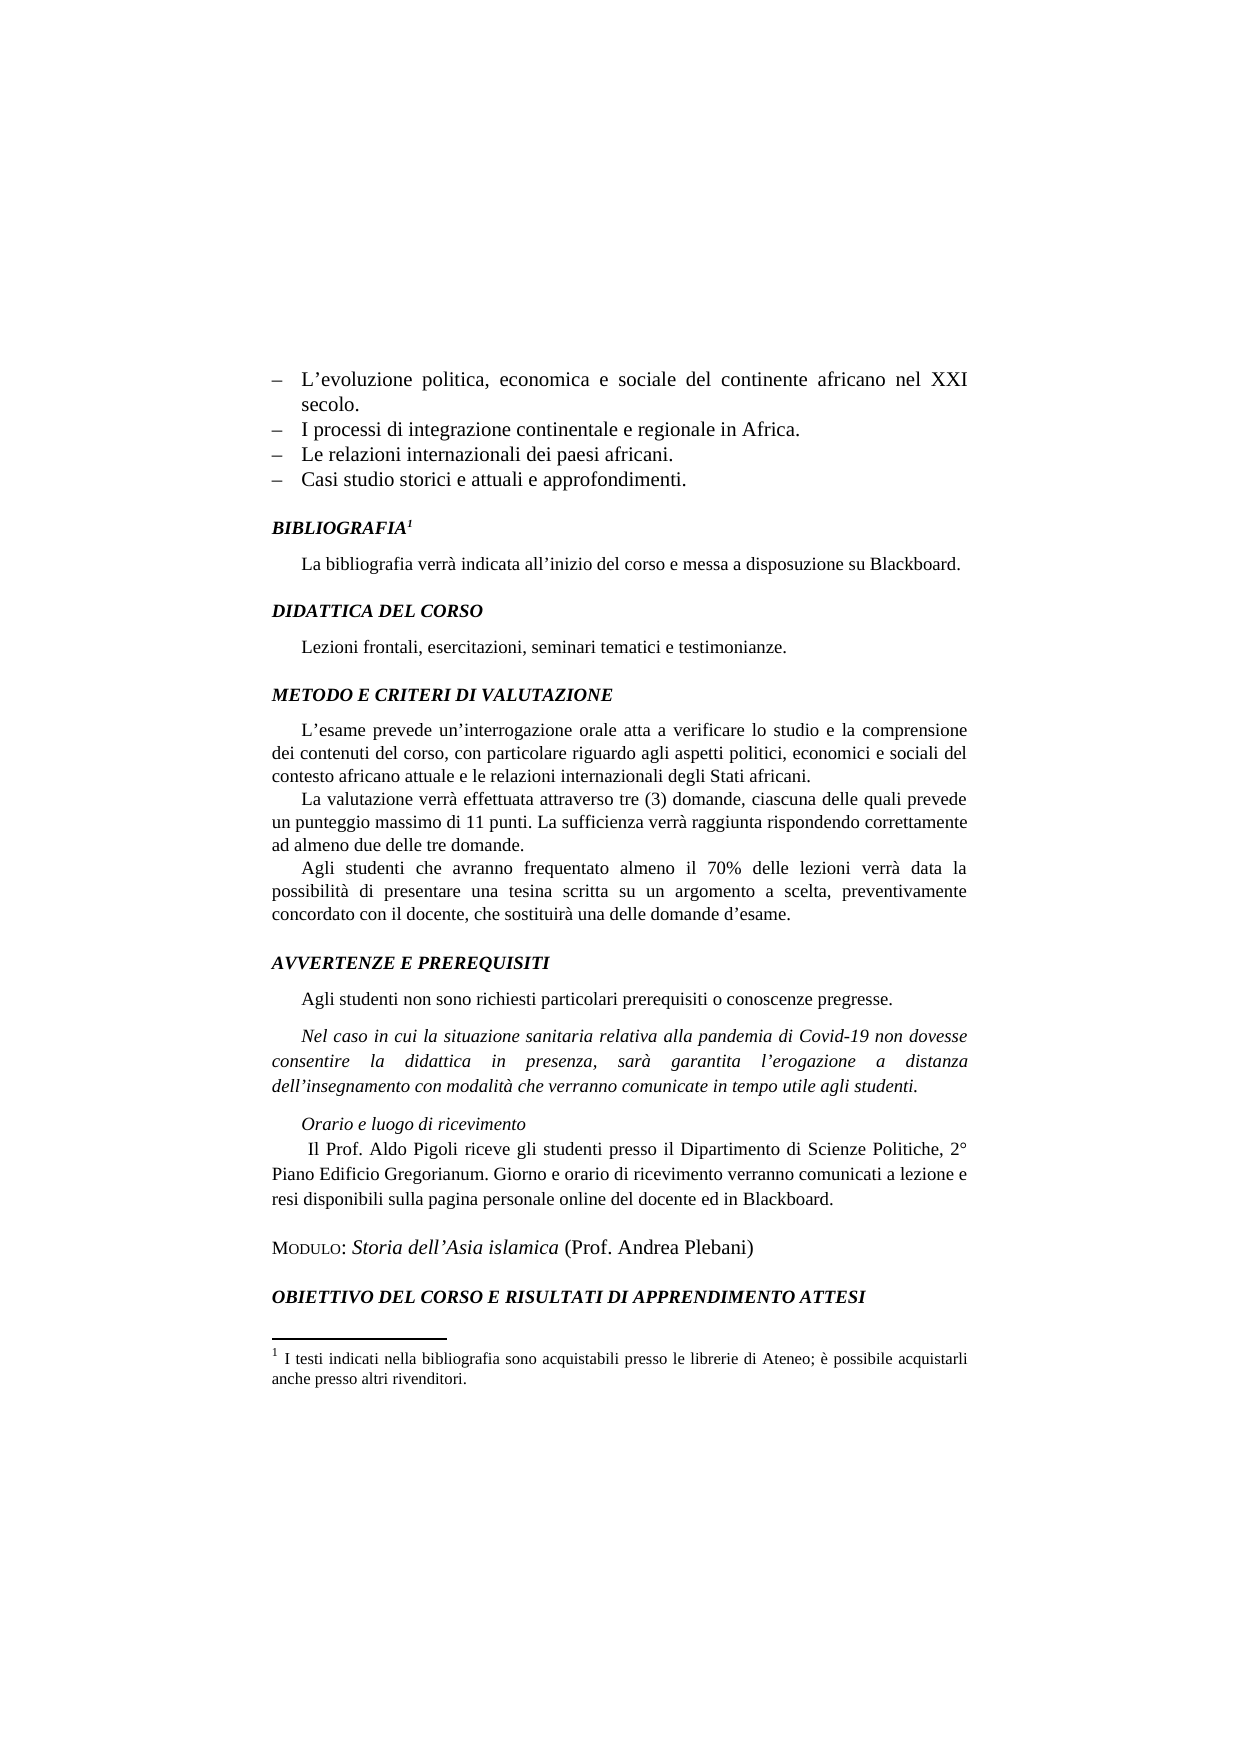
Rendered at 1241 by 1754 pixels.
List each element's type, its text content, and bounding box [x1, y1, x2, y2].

text OBIETTIVO DEL CORSO E RISULTATI DI APPRENDIMENTO ATTESI [272, 1284, 968, 1309]
text Il Prof. Aldo Pigoli riceve gli studenti presso il Dipartimento di Scienze Politiche, 2° Piano Edificio Gregorianum. Giorno e orario di ricevimento verranno comunicati a lezione e resi disponibili sulla pagina personale online del docente ed in Blackboard. [272, 1135, 968, 1210]
text AVVERTENZE E PREREQUISITI [272, 949, 968, 974]
list I processi di integrazione continentale e regionale in Africa. [272, 416, 968, 441]
list Le relazioni internazionali dei paesi africani. [272, 441, 968, 466]
text Nel caso in cui la situazione sanitaria relativa alla pandemia di Covid-19 non dovesse consentire la didattica in presenza, sarà garantita l’erogazione a distanza dell’insegnamento con modalità che verranno comunicate in tempo utile agli studenti. [272, 1022, 968, 1097]
text METODO E CRITERI DI VALUTAZIONE [272, 683, 968, 706]
text Lezioni frontali, esercitazioni, seminari tematici e testimonianze. [272, 635, 968, 658]
text La bibliografia verrà indicata all’inizio del corso e messa a disposuzione su Blackboard. [301, 552, 968, 574]
list L’evoluzione politica, economica e sociale del continente africano nel XXI secolo. [272, 366, 968, 416]
text Agli studenti non sono richiesti particolari prerequisiti o conoscenze pregresse. [272, 987, 968, 1010]
text La valutazione verrà effettuata attraverso tre (3) domande, ciascuna delle quali prevede un punteggio massimo di 11 punti. La sufficienza verrà raggiunta rispondendo correttamente ad almeno due delle tre domande. [272, 787, 968, 856]
text Agli studenti che avranno frequentato almeno il 70% delle lezioni verrà data la possibilità di presentare una tesina scritta su un argomento a scelta, preventivamente concordato con il docente, che sostituirà una delle domande d’esame. [272, 856, 968, 924]
text DIDATTICA DEL CORSO [272, 599, 968, 622]
text BIBLIOGRAFIA [272, 516, 968, 539]
list Casi studio storici e attuali e approfondimenti. [272, 466, 968, 491]
text Orario e luogo di ricevimento [272, 1110, 968, 1135]
text L’esame prevede un’interrogazione orale atta a verificare lo studio e la comprensione dei contenuti del corso, con particolare riguardo agli aspetti politici, economici e sociali del contesto africano attuale e le relazioni internazionali degli Stati africani. [272, 718, 968, 787]
text Modulo: Storia dell’Asia islamica (Prof. Andrea Plebani) [272, 1235, 968, 1259]
